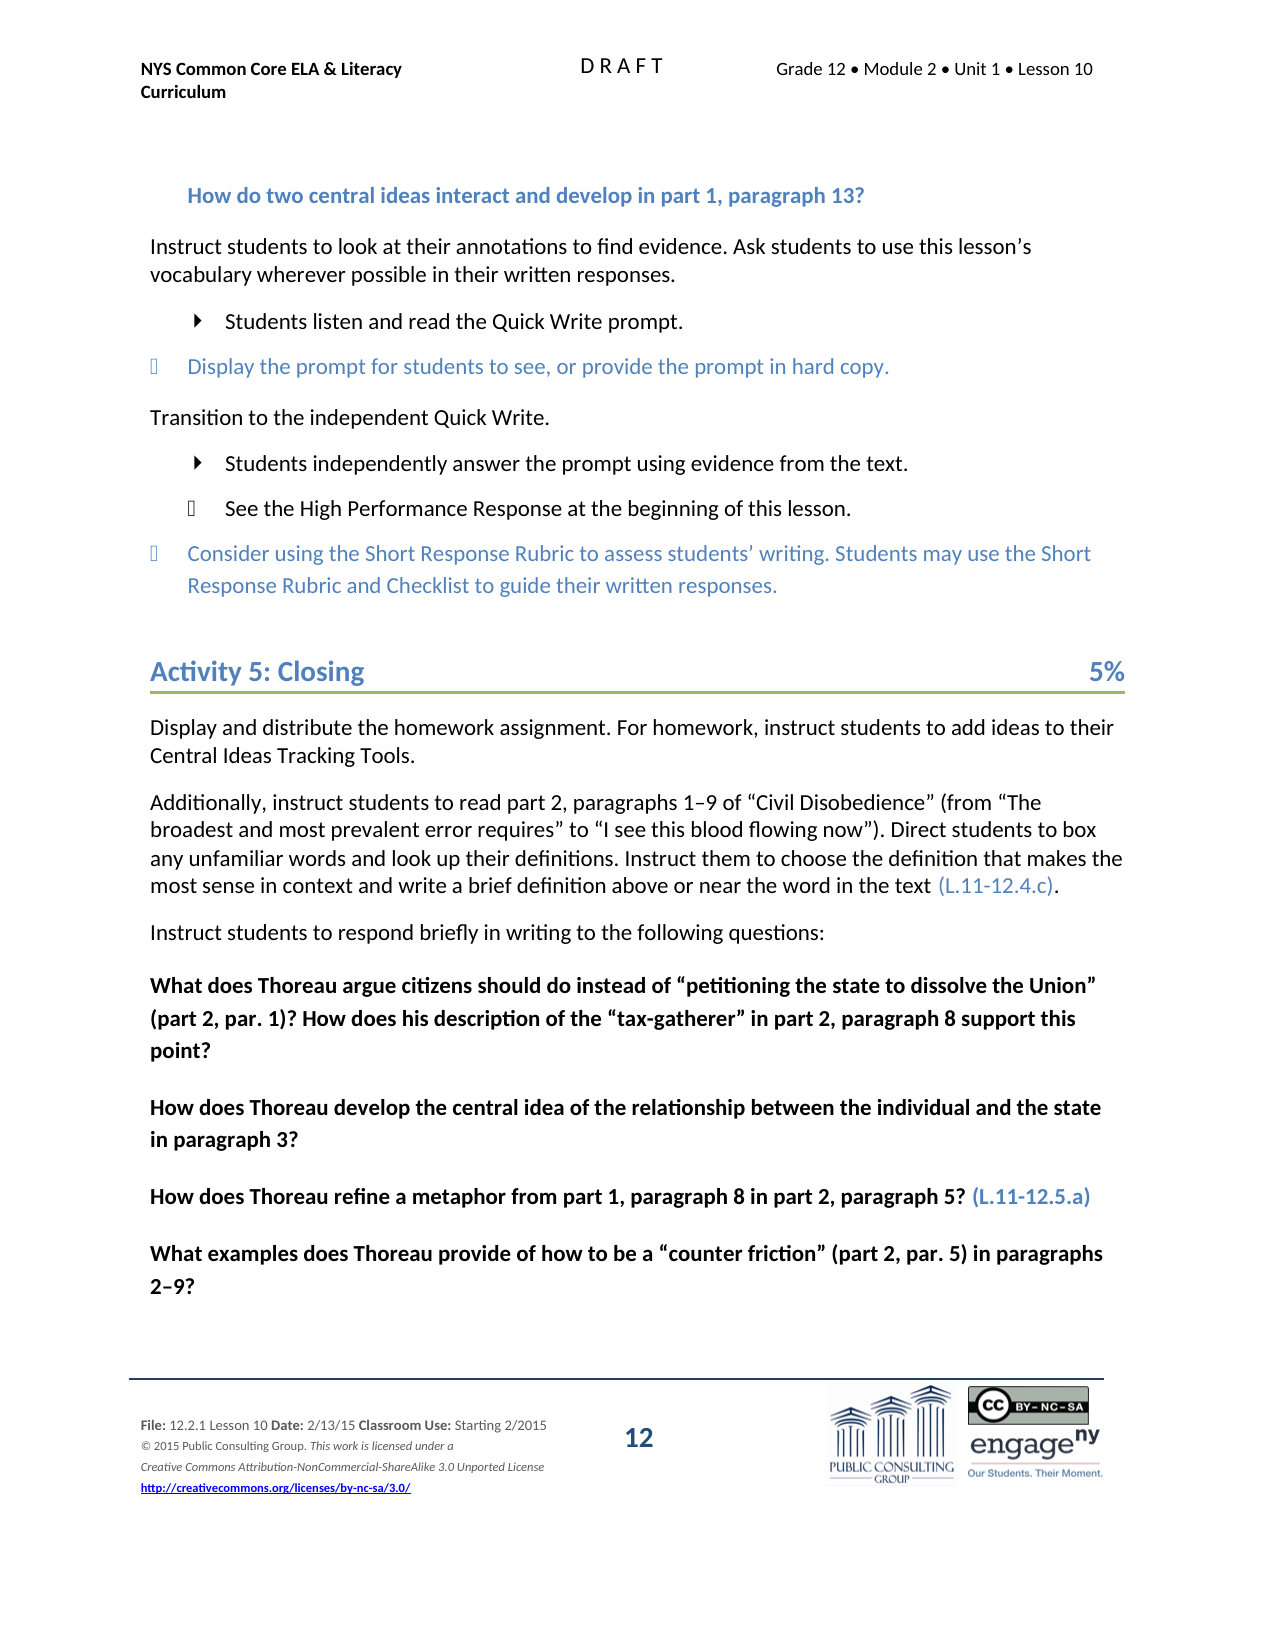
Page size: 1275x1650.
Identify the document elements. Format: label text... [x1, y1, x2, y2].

list Students listen and read the Quick Write prompt. [187, 307, 1125, 335]
text Consider using the Short Response Rubric to assess students’ writing. Students may use the Short Response Rubric and Checklist to guide their written responses. [150, 539, 1125, 599]
text Display and distribute the homework assignment. For homework, instruct students to add ideas to their Central Ideas Tracking Tools. [150, 713, 1125, 769]
text Instruct students to respond briefly in writing to the following questions: [150, 918, 1125, 946]
text Instruct students to look at their annotations to find evidence. Ask students to use this lesson’s vocabulary wherever possible in their written responses. [150, 232, 1125, 288]
text How does Thoreau refine a metaphor from part 1, paragraph 8 in part 2, paragraph 5? (L.11-12.5.a) [150, 1182, 1125, 1210]
text See the High Performance Response at the beginning of this lesson. [187, 494, 1125, 522]
text What examples does Thoreau provide of how to be a “counter friction” (part 2, par. 5) in paragraphs 2–9? [150, 1239, 1125, 1300]
text Transition to the independent Quick Write. [150, 403, 1125, 431]
text Additionally, instruct students to read part 2, paragraphs 1–9 of “Civil Disobedience” (from “The broadest and most prevalent error requires” to “I see this blood flowing now”). Direct students to box any unfamiliar words and look up their definitions. Instruct them to choose the definition that makes the most sense in context and write a brief definition above or near the word in the text (L.11-12.4.c). [150, 788, 1125, 900]
text Activity 5: Closing 5% [150, 653, 1125, 691]
text How does Thoreau develop the central idea of the relationship between the individual and the state in paragraph 3? [150, 1093, 1125, 1153]
text Display the prompt for students to see, or provide the prompt in hard copy. [150, 352, 1125, 380]
text How do two central ideas interact and develop in part 1, paragraph 13? [187, 181, 1125, 209]
picture [825, 1381, 1104, 1487]
text What does Thoreau argue citizens should do instead of “petitioning the state to dissolve the Union” (part 2, par. 1)? How does his description of the “tax-gatherer” in part 2, paragraph 8 support this point? [150, 971, 1125, 1064]
list Students independently answer the prompt using evidence from the text. [187, 449, 1125, 477]
